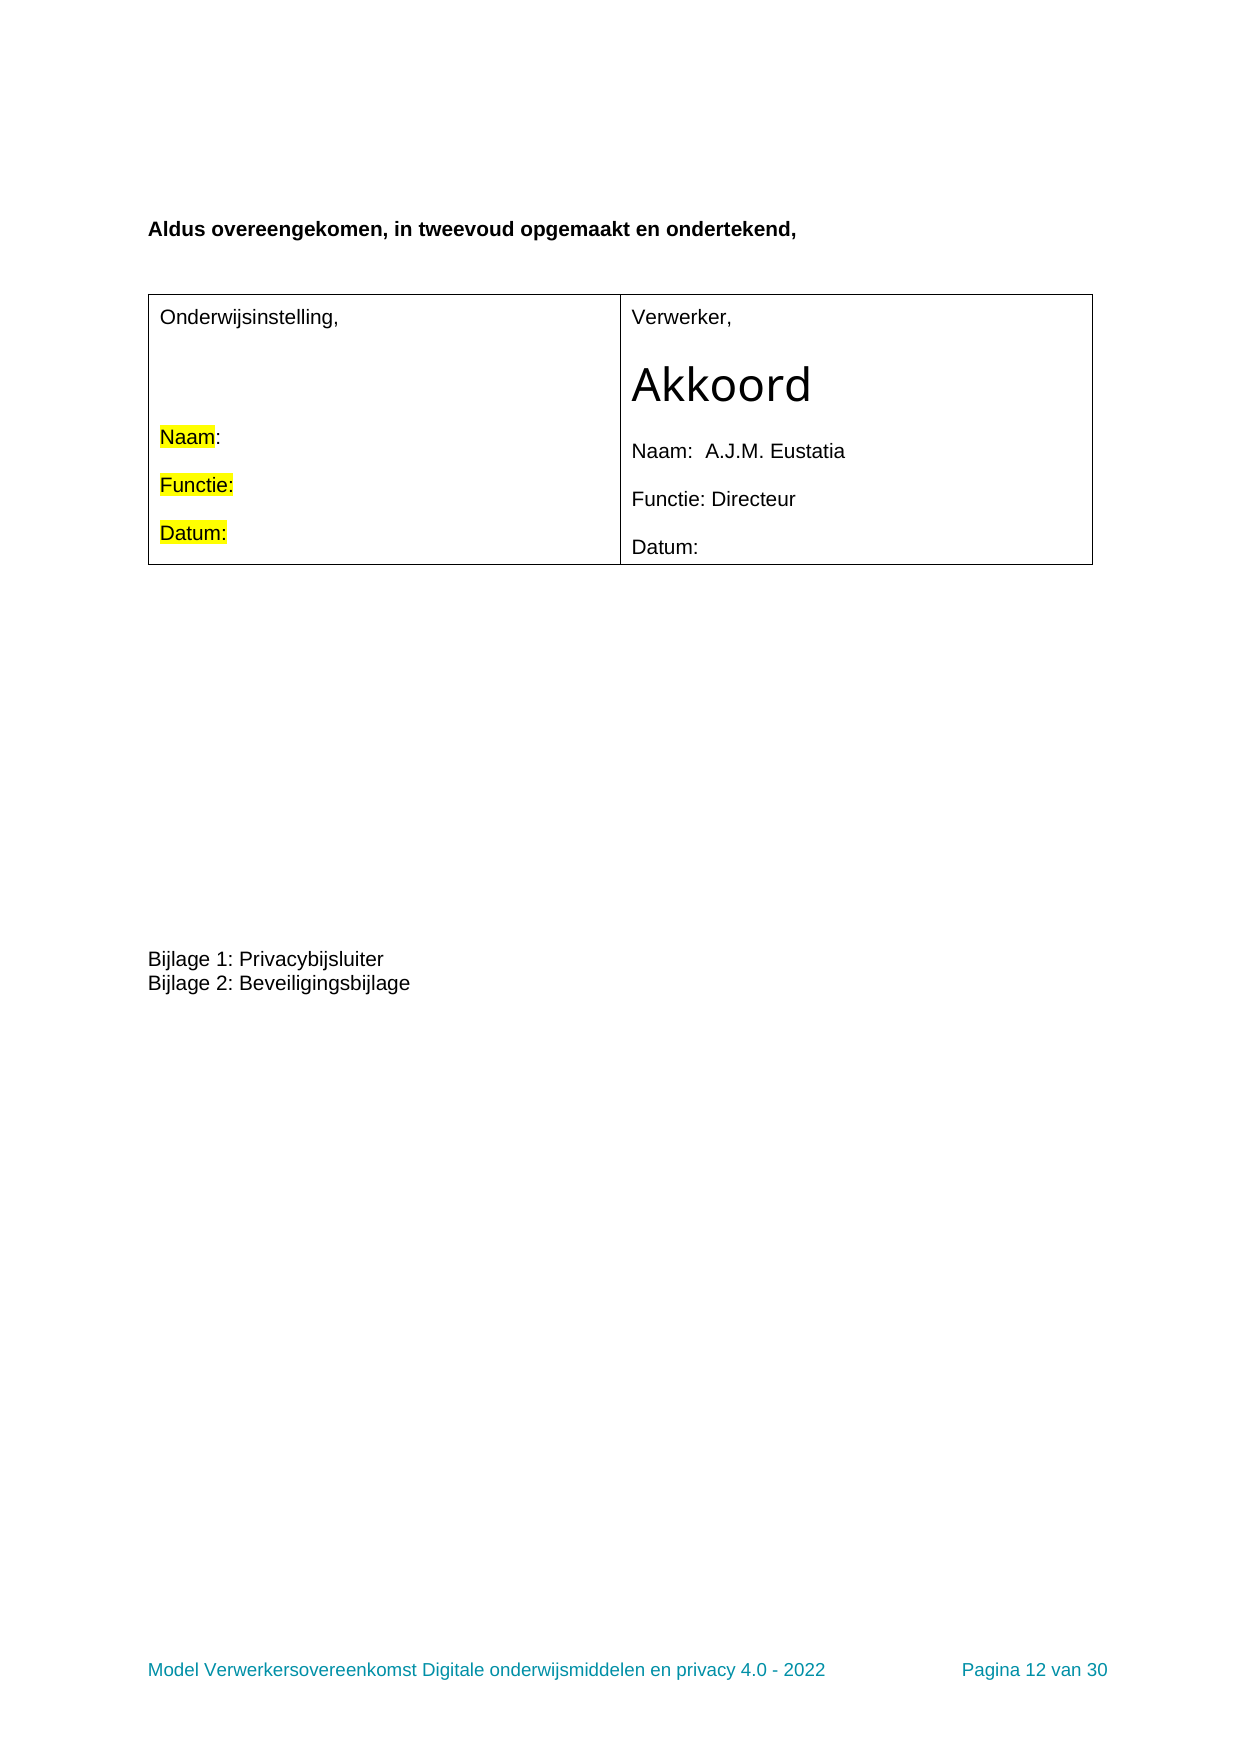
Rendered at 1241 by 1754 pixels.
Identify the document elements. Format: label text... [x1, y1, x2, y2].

text Aldus overeengekomen, in tweevoud opgemaakt en ondertekend, [148, 217, 1107, 241]
text Bijlage 2: Beveiligingsbijlage [148, 970, 1092, 994]
text Bijlage 1: Privacybijsluiter [148, 946, 1092, 970]
table_header Onderwijsinstelling, Naam: Functie: Datum: [149, 295, 620, 564]
table_header Verwerker, Akkoord Naam: A.J.M. Eustatia Functie: Directeur Datum: [621, 295, 1092, 564]
